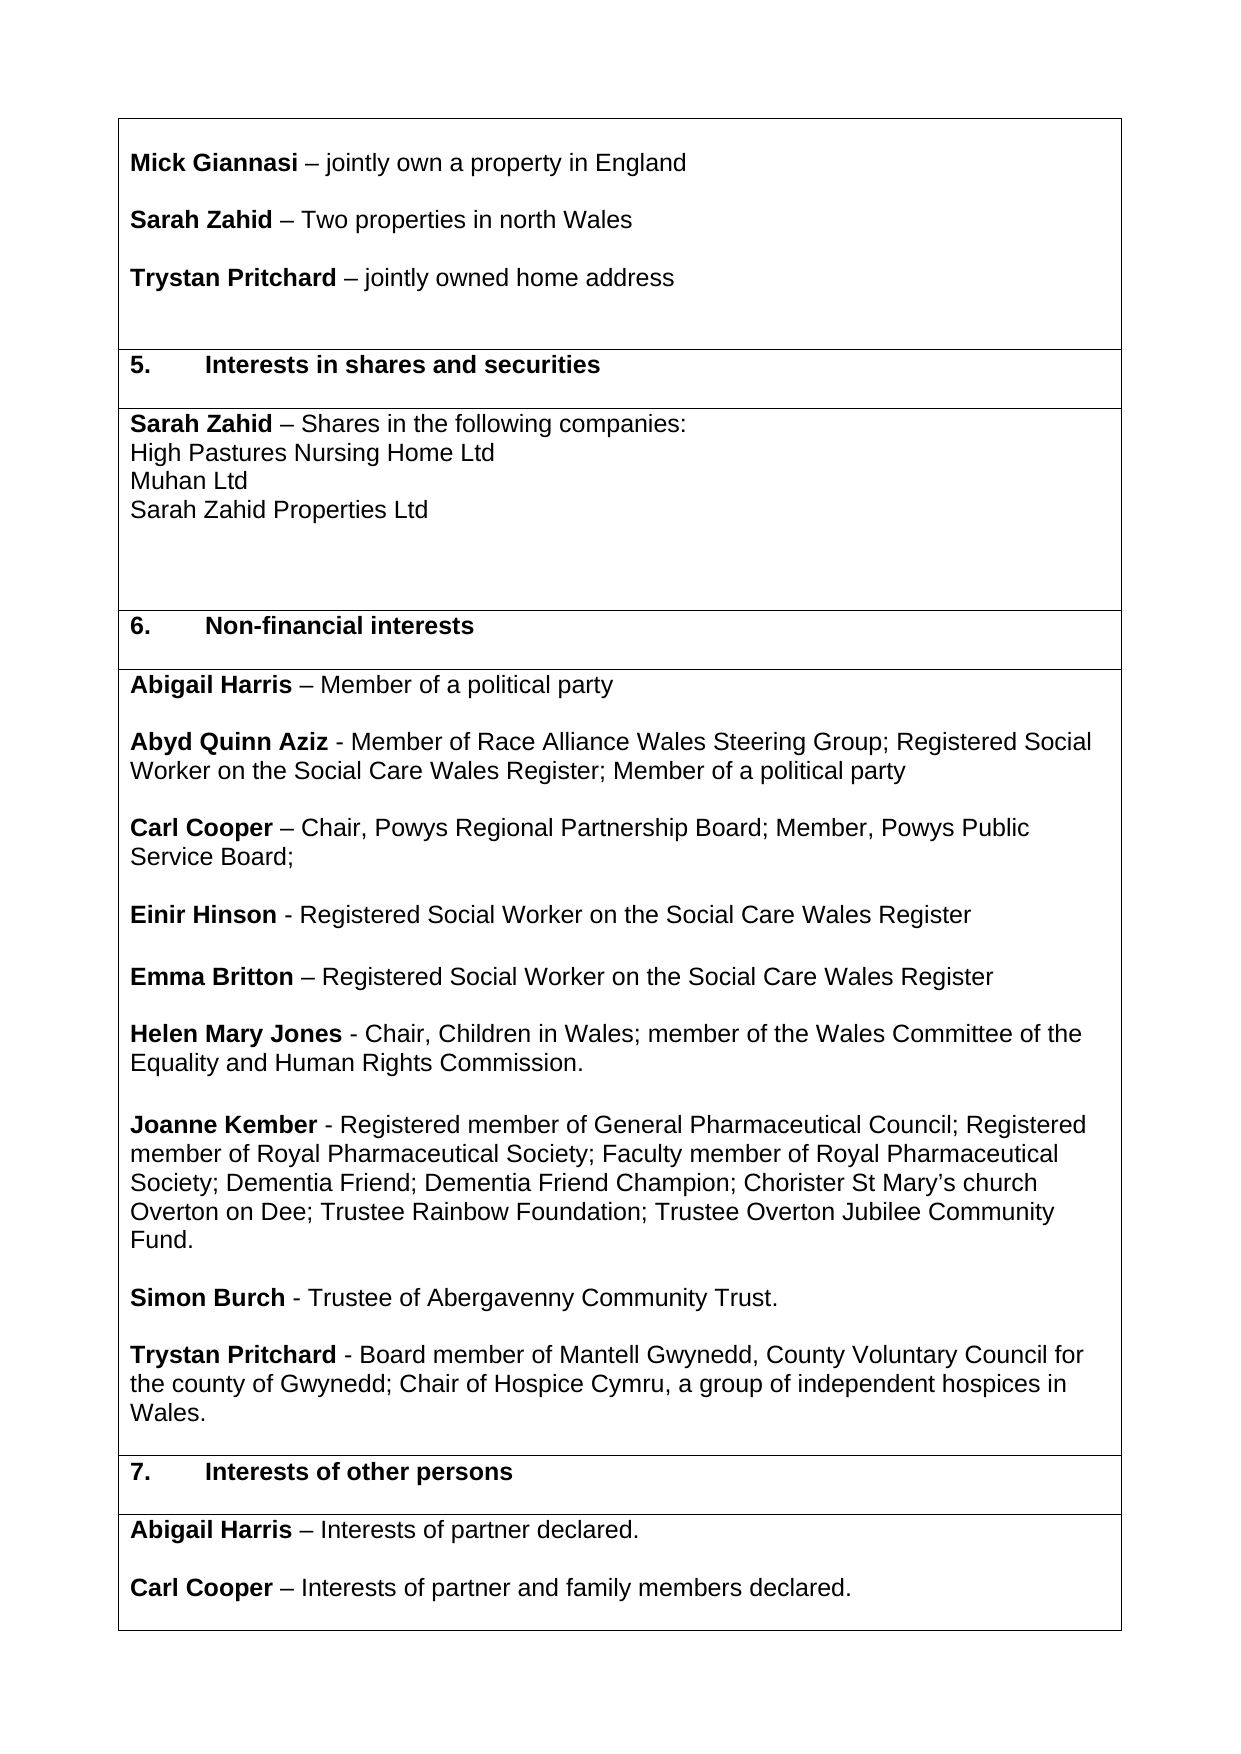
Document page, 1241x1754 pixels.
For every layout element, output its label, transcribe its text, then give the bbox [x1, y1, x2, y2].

table_cell 6. Non-financial interests [119, 611, 1121, 668]
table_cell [119, 119, 1121, 349]
table_cell 5. Interests in shares and securities [119, 350, 1121, 408]
table_cell Abigail Harris – Member of a political party Abyd Quinn Aziz - Member of Race Alliance Wales Steering Group; Registered Social Worker on the Social Care Wales Register; Member of a political party Carl Cooper – Chair, Powys Regional Partnership Board; Member, Powys Public Service Board; Einir Hinson - Registered Social Worker on the Social Care Wales Register Emma Britton – Registered Social Worker on the Social Care Wales Register Helen Mary Jones - Chair, Children in Wales; member of the Wales Committee of the Equality and Human Rights Commission. Joanne Kember - Registered member of General Pharmaceutical Council; Registered member of Royal Pharmaceutical Society; Faculty member of Royal Pharmaceutical Society; Dementia Friend; Dementia Friend Champion; Chorister St Mary’s church Overton on Dee; Trustee Rainbow Foundation; Trustee Overton Jubilee Community Fund. Simon Burch - Trustee of Abergavenny Community Trust. Trystan Pritchard - Board member of Mantell Gwynedd, County Voluntary Council for the county of Gwynedd; Chair of Hospice Cymru, a group of independent hospices in Wales. [119, 670, 1121, 1455]
table_cell 7. Interests of other persons [119, 1456, 1121, 1514]
table_cell Sarah Zahid – Shares in the following companies: High Pastures Nursing Home Ltd Muhan Ltd Sarah Zahid Properties Ltd [119, 409, 1121, 610]
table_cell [119, 1515, 1121, 1630]
